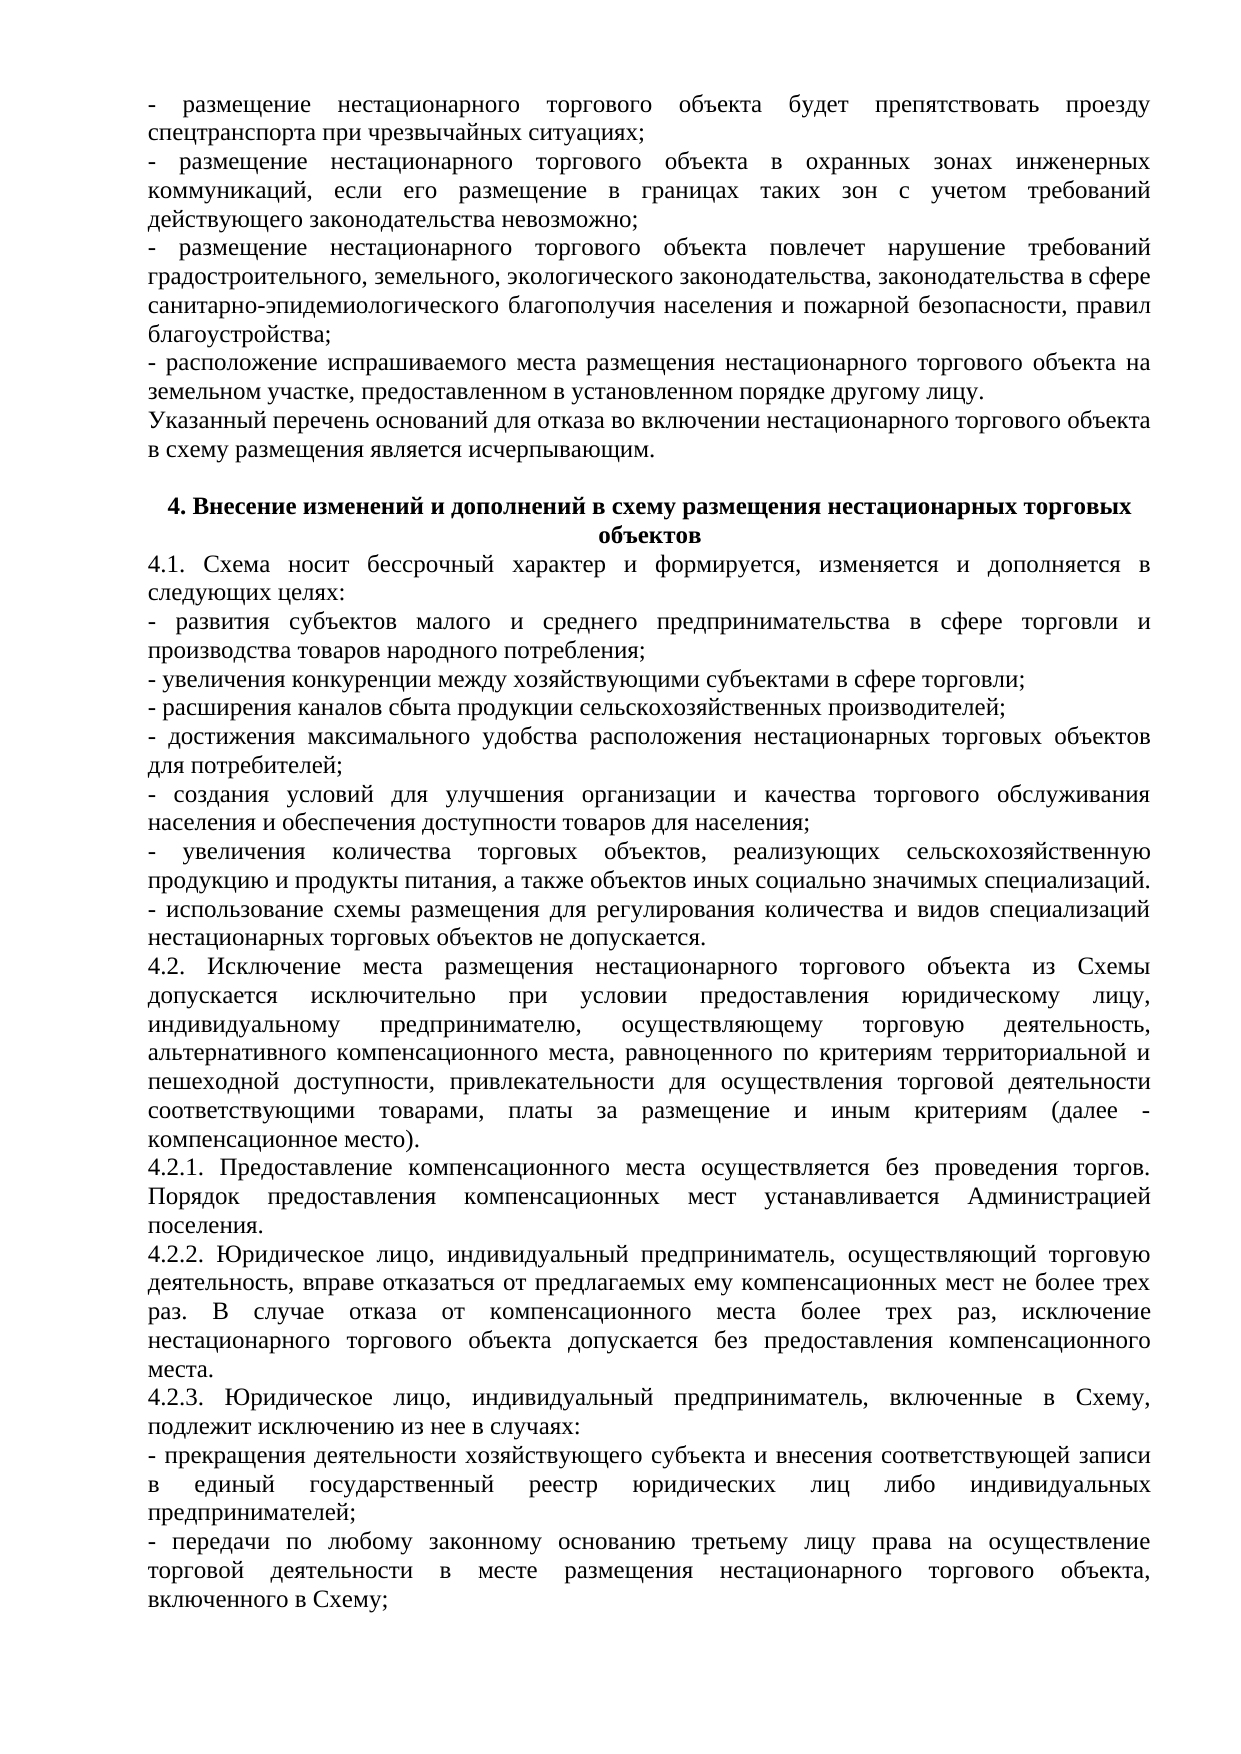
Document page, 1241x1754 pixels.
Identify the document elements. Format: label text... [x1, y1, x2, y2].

text - развития субъектов малого и среднего предпринимательства в сфере торговли и производства товаров народного потребления; [148, 606, 1152, 664]
text - прекращения деятельности хозяйствующего субъекта и внесения соответствующей записи в единый государственный реестр юридических лиц либо индивидуальных предпринимателей; [148, 1440, 1152, 1526]
text 4.2.3. Юридическое лицо, индивидуальный предприниматель, включенные в Схему, подлежит исключению из нее в случаях: [148, 1382, 1152, 1440]
text - передачи по любому законному основанию третьему лицу права на осуществление торговой деятельности в месте размещения нестационарного торгового объекта, включенного в Схему; [148, 1526, 1152, 1612]
text - достижения максимального удобства расположения нестационарных торговых объектов для потребителей; [148, 721, 1152, 779]
text 4. Внесение изменений и дополнений в схему размещения нестационарных торговых объектов [148, 491, 1152, 549]
text 4.2. Исключение места размещения нестационарного торгового объекта из Схемы допускается исключительно при условии предоставления юридическому лицу, индивидуальному предпринимателю, осуществляющему торговую деятельность, альтернативного компенсационного места, равноценного по критериям территориальной и пешеходной доступности, привлекательности для осуществления торговой деятельности соответствующими товарами, платы за размещение и иным критериям (далее - компенсационное место). [148, 951, 1152, 1152]
text - увеличения количества торговых объектов, реализующих сельскохозяйственную продукцию и продукты питания, а также объектов иных социально значимых специализаций. [148, 836, 1152, 894]
text - размещение нестационарного торгового объекта будет препятствовать проезду спецтранспорта при чрезвычайных ситуациях; [148, 89, 1152, 146]
text 4.2.2. Юридическое лицо, индивидуальный предприниматель, осуществляющий торговую деятельность, вправе отказаться от предлагаемых ему компенсационных мест не более трех раз. В случае отказа от компенсационного места более трех раз, исключение нестационарного торгового объекта допускается без предоставления компенсационного места. [148, 1239, 1152, 1382]
text 4.2.1. Предоставление компенсационного места осуществляется без проведения торгов. Порядок предоставления компенсационных мест устанавливается Администрацией поселения. [148, 1152, 1152, 1239]
text 4.1. Схема носит бессрочный характер и формируется, изменяется и дополняется в следующих целях: [148, 549, 1152, 606]
text - увеличения конкуренции между хозяйствующими субъектами в сфере торговли; [148, 664, 1152, 692]
text - размещение нестационарного торгового объекта в охранных зонах инженерных коммуникаций, если его размещение в границах таких зон с учетом требований действующего законодательства невозможно; [148, 146, 1152, 232]
text - создания условий для улучшения организации и качества торгового обслуживания населения и обеспечения доступности товаров для населения; [148, 779, 1152, 836]
text - размещение нестационарного торгового объекта повлечет нарушение требований градостроительного, земельного, экологического законодательства, законодательства в сфере санитарно-эпидемиологического благополучия населения и пожарной безопасности, правил благоустройства; [148, 232, 1152, 347]
text - расположение испрашиваемого места размещения нестационарного торгового объекта на земельном участке, предоставленном в установленном порядке другому лицу. [148, 347, 1152, 405]
text Указанный перечень оснований для отказа во включении нестационарного торгового объекта в схему размещения является исчерпывающим. [148, 405, 1152, 462]
text - использование схемы размещения для регулирования количества и видов специализаций нестационарных торговых объектов не допускается. [148, 894, 1152, 951]
text - расширения каналов сбыта продукции сельскохозяйственных производителей; [148, 692, 1152, 721]
